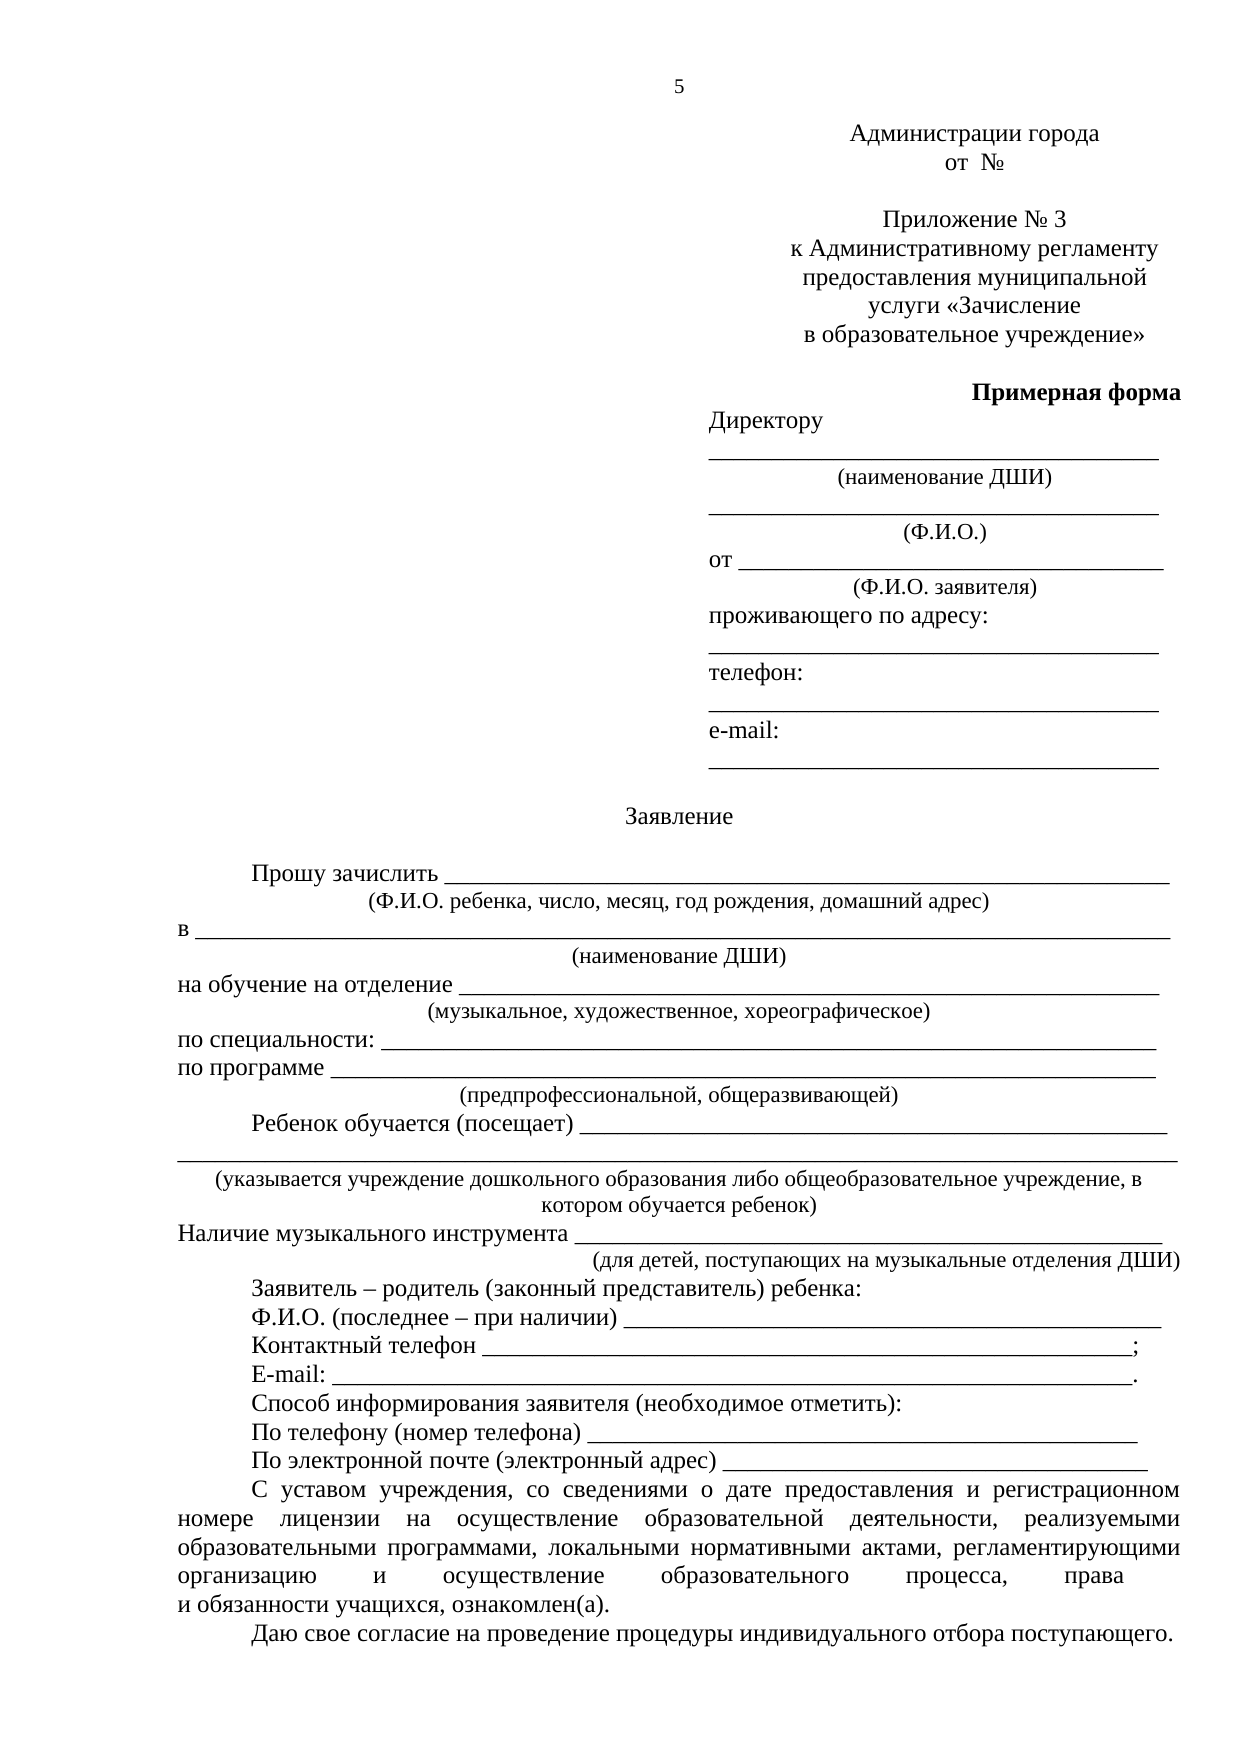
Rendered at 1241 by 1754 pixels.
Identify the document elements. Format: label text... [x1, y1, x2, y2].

text ____________________________________ [709, 489, 1181, 518]
text Ф.И.О. (последнее – при наличии) ___________________________________________ [177, 1302, 1181, 1330]
text предоставления муниципальной [768, 262, 1181, 291]
text от № [768, 147, 1181, 176]
text E-mail: ________________________________________________________________. [177, 1359, 1181, 1388]
text в ______________________________________________________________________________ [177, 913, 1181, 942]
text Наличие музыкального инструмента _______________________________________________ [177, 1218, 1181, 1247]
text услуги «Зачисление [768, 291, 1181, 319]
text к Административному регламенту [768, 233, 1181, 262]
text в образовательное учреждение» [768, 319, 1181, 348]
text С уставом учреждения, со сведениями о дате предоставления и регистрационном номере лицензии на осуществление образовательной деятельности, реализуемыми образовательными программами, локальными нормативными актами, регламентирующими организацию и осуществление образовательного процесса, права и обязанности учащихся, ознакомлен(а). [177, 1474, 1181, 1618]
text (музыкальное, художественное, хореографическое) [177, 997, 1181, 1024]
text Прошу зачислить __________________________________________________________ [177, 858, 1181, 887]
text по специальности: ______________________________________________________________ [177, 1024, 1181, 1052]
text По электронной почте (электронный адрес) __________________________________ [177, 1445, 1181, 1474]
text (наименование ДШИ) [177, 942, 1181, 969]
text По телефону (номер телефона) ____________________________________________ [177, 1417, 1181, 1445]
text (указывается учреждение дошкольного образования либо общеобразовательное учреждение, в котором обучается ребенок) [177, 1165, 1181, 1218]
text Контактный телефон ____________________________________________________; [177, 1330, 1181, 1359]
text (для детей, поступающих на музыкальные отделения ДШИ) [177, 1247, 1181, 1273]
text Заявитель – родитель (законный представитель) ребенка: [177, 1273, 1181, 1302]
text Ребенок обучается (посещает) _______________________________________________ [177, 1108, 1181, 1136]
text Способ информирования заявителя (необходимое отметить): [177, 1388, 1181, 1417]
text (Ф.И.О. заявителя) [709, 573, 1181, 600]
text проживающего по адресу: [709, 600, 1181, 628]
text e-mail: ____________________________________ [709, 715, 1181, 772]
text Администрации города [768, 118, 1181, 147]
text от __________________________________ [709, 544, 1181, 573]
text ________________________________________________________________________________ [177, 1136, 1181, 1165]
text (предпрофессиональной, общеразвивающей) [177, 1081, 1181, 1108]
text Даю свое согласие на проведение процедуры индивидуального отбора поступающего. [177, 1618, 1181, 1647]
text по программе __________________________________________________________________ [177, 1052, 1181, 1081]
text Приложение № 3 [768, 204, 1181, 233]
text Заявление [177, 801, 1181, 830]
text (Ф.И.О.) [709, 518, 1181, 544]
text Директору ____________________________________ [709, 406, 1181, 463]
text на обучение на отделение ________________________________________________________ [177, 969, 1181, 997]
text телефон: ____________________________________ [709, 657, 1181, 715]
text Примерная форма [177, 377, 1181, 406]
text (Ф.И.О. ребенка, число, месяц, год рождения, домашний адрес) [177, 887, 1181, 913]
text ____________________________________ [709, 628, 1181, 657]
text (наименование ДШИ) [709, 463, 1181, 489]
